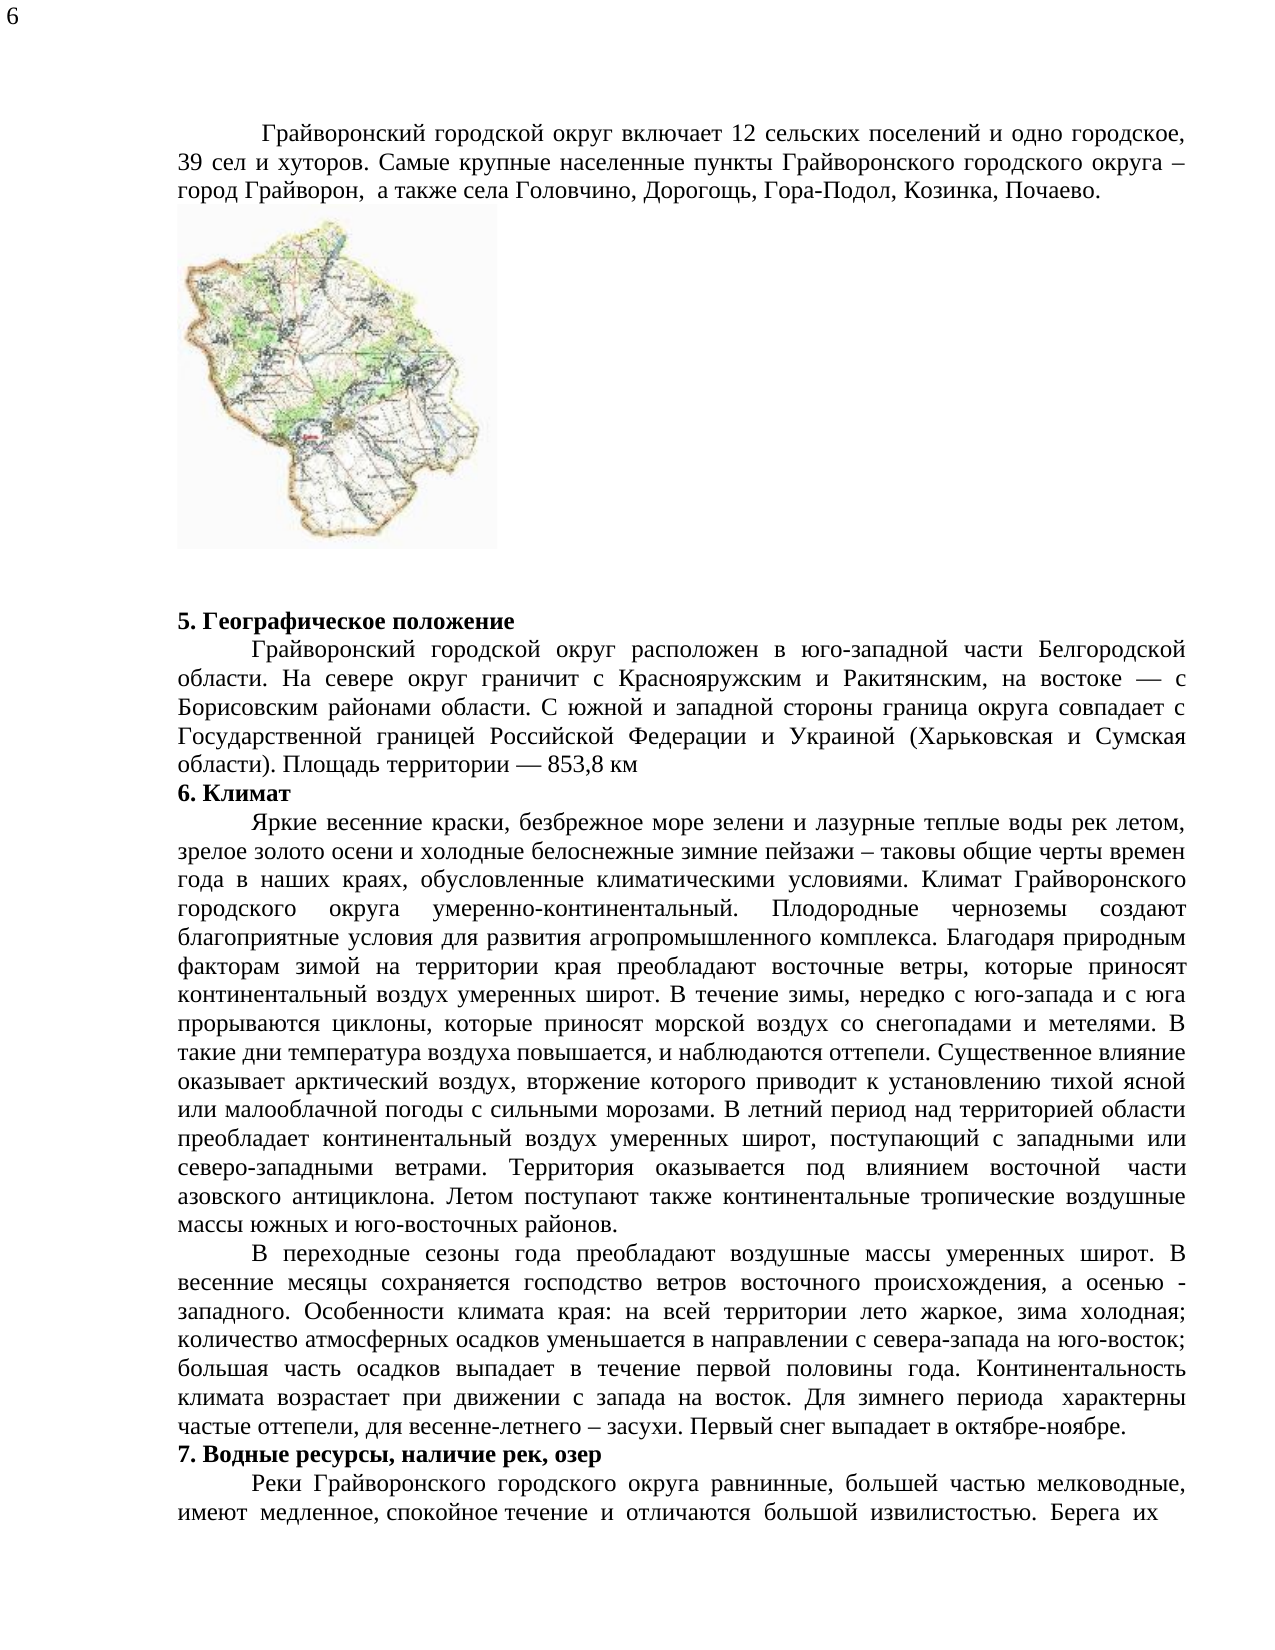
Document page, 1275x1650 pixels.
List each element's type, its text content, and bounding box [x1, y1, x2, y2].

subtitle Климат [177, 778, 1221, 807]
text Грайворонский городской округ включает 12 сельских поселений и одно городское, 39 сел и хуторов. Самые крупные населенные пункты Грайворонского городского округа – город Грайворон, а также села Головчино, Дорогощь, Гора-Подол, Козинка, Почаево. [177, 118, 1186, 204]
subtitle Географическое положение [177, 606, 1221, 634]
text Яркие весенние краски, безбрежное море зелени и лазурные теплые воды рек летом, зрелое золото осени и холодные белоснежные зимние пейзажи – таковы общие черты времен года в наших краях, обусловленные климатическими условиями. Климат Грайворонского городского округа умеренно-континентальный. Плодородные черноземы создают благоприятные условия для развития агропромышленного комплекса. Благодаря природным факторам зимой на территории края преобладают восточные ветры, которые приносят континентальный воздух умеренных широт. В течение зимы, нередко с юго-запада и с юга прорываются циклоны, которые приносят морской воздух со снегопадами и метелями. В такие дни температура воздуха повышается, и наблюдаются оттепели. Существенное влияние оказывает арктический воздух, вторжение которого приводит к установлению тихой ясной или малооблачной погоды с сильными морозами. В летний период над территорией области преобладает континентальный воздух умеренных широт, поступающий с западными или северо-западными ветрами. Территория оказывается под влиянием восточной части азовского антициклона. Летом поступают также континентальные тропические воздушные массы южных и юго-восточных районов. [177, 807, 1187, 1238]
picture [177, 204, 498, 549]
text Грайворонский городской округ расположен в юго-западной части Белгородской области. На севере округ граничит с Краснояружским и Ракитянским, на востоке — с Борисовским районами области. С южной и западной стороны граница округа совпадает с Государственной границей Российской Федерации и Украиной (Харьковская и Сумская области). Площадь территории — 853,8 км [177, 634, 1186, 778]
text В переходные сезоны года преобладают воздушные массы умеренных широт. В весенние месяцы сохраняется господство ветров восточного происхождения, а осенью - западного. Особенности климата края: на всей территории лето жаркое, зима холодная; количество атмосферных осадков уменьшается в направлении с севера-запада на юго-восток; большая часть осадков выпадает в течение первой половины года. Континентальность климата возрастает при движении с запада на восток. Для зимнего периода характерны частые оттепели, для весенне-летнего – засухи. Первый снег выпадает в октябре-ноябре. [177, 1238, 1186, 1439]
subtitle Водные ресурсы, наличие рек, озер [177, 1439, 1221, 1468]
text Реки Грайворонского городского округа равнинные, большей частью мелководные, имеют медленное, спокойное течение и отличаются большой извилистостью. Берега их [177, 1468, 1186, 1526]
